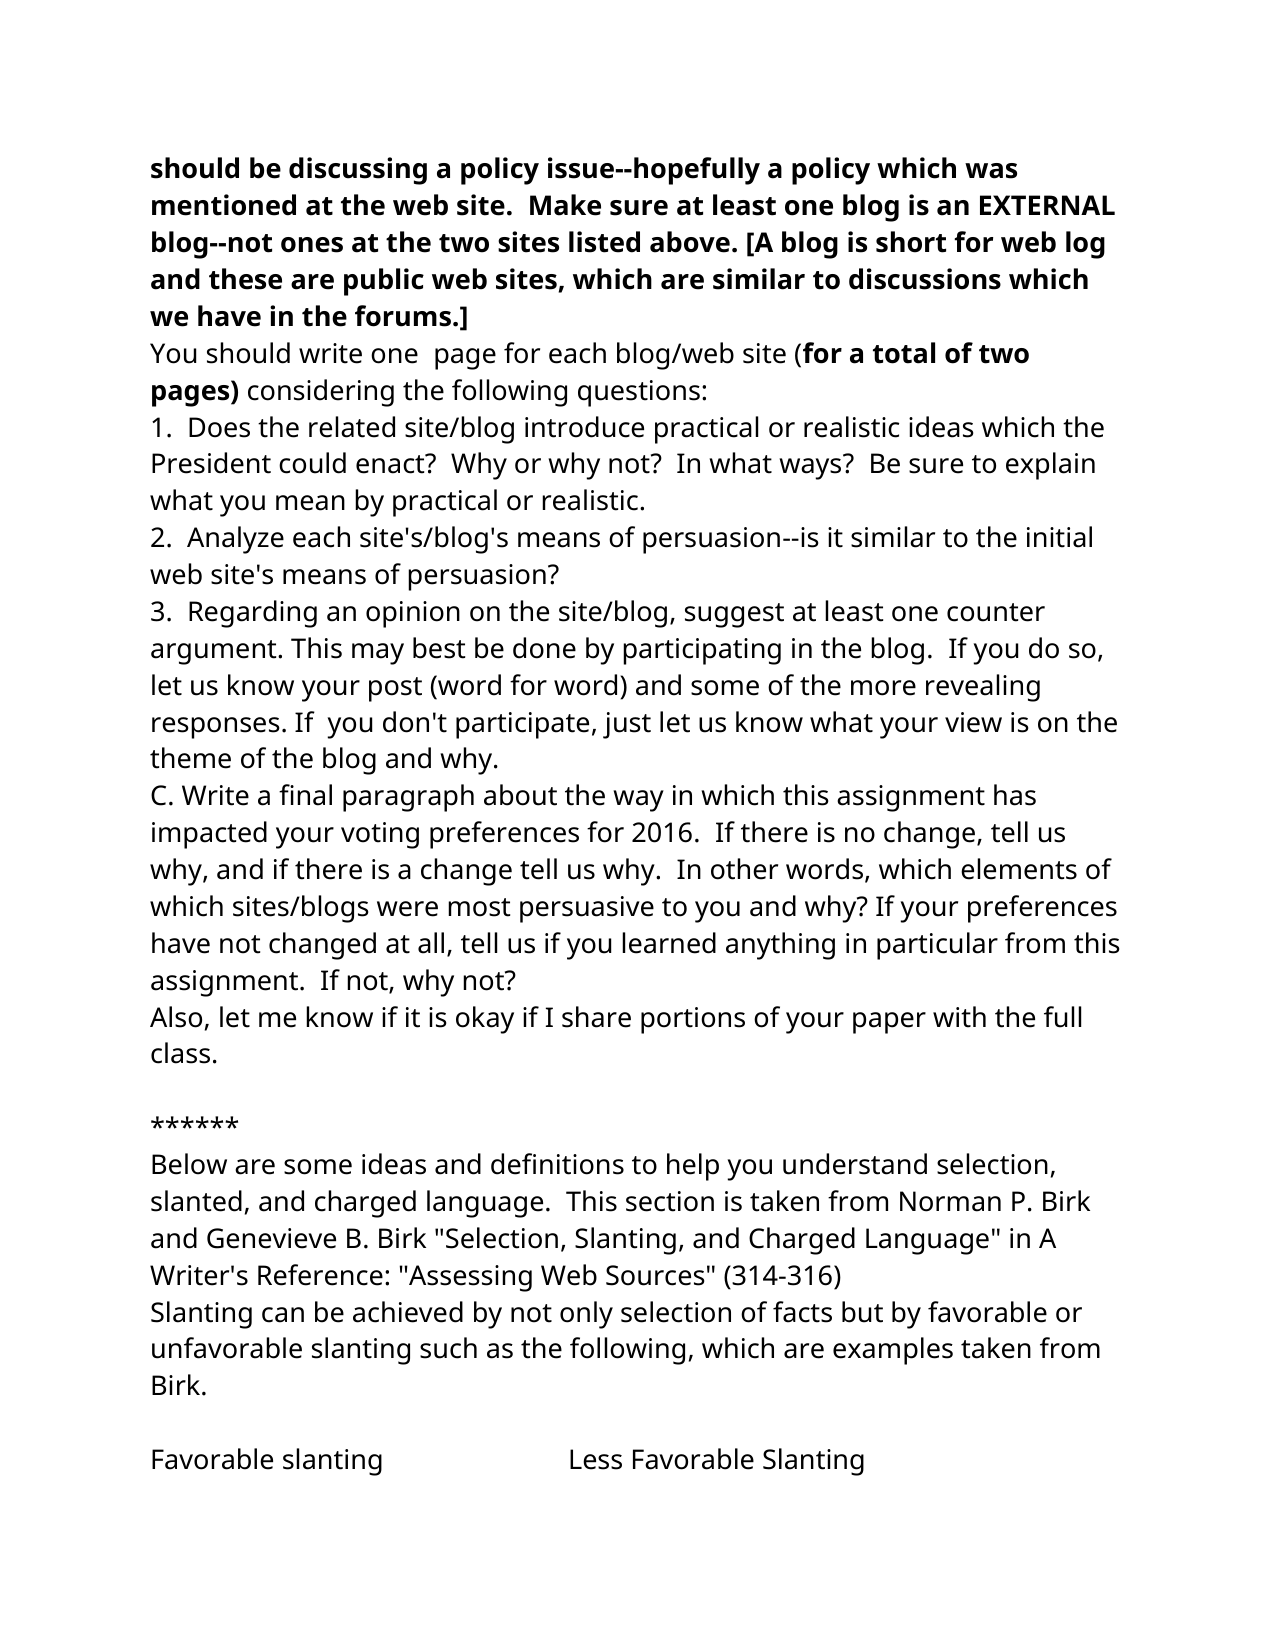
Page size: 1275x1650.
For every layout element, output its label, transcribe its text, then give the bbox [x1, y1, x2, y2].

text You should write one page for each blog/web site (for a total of two pages) considering the following questions: [150, 334, 1125, 408]
text C. Write a final paragraph about the way in which this assignment has impacted your voting preferences for 2016. If there is no change, tell us why, and if there is a change tell us why. In other words, which elements of which sites/blogs were most persuasive to you and why? If your preferences have not changed at all, tell us if you learned anything in particular from this assignment. If not, why not? [150, 777, 1125, 998]
text Favorable slanting Less Favorable Slanting [150, 1441, 1125, 1477]
text Slanting can be achieved by not only selection of facts but by favorable or unfavorable slanting such as the following, which are examples taken from Birk. [150, 1293, 1125, 1404]
text 3. Regarding an opinion on the site/blog, suggest at least one counter argument. This may best be done by participating in the blog. If you do so, let us know your post (word for word) and some of the more revealing responses. If you don't participate, just let us know what your view is on the theme of the blog and why. [150, 592, 1125, 777]
text Also, let me know if it is okay if I share portions of your paper with the full class. [150, 998, 1125, 1072]
text Below are some ideas and definitions to help you understand selection, slanted, and charged language. This section is taken from Norman P. Birk and Genevieve B. Birk "Selection, Slanting, and Charged Language" in A Writer's Reference: "Assessing Web Sources" (314-316) [150, 1146, 1125, 1293]
text ****** [150, 1109, 1125, 1146]
text 2. Analyze each site's/blog's means of persuasion--is it similar to the initial web site's means of persuasion? [150, 519, 1125, 592]
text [150, 150, 1125, 334]
text 1. Does the related site/blog introduce practical or realistic ideas which the President could enact? Why or why not? In what ways? Be sure to explain what you mean by practical or realistic. [150, 408, 1125, 519]
